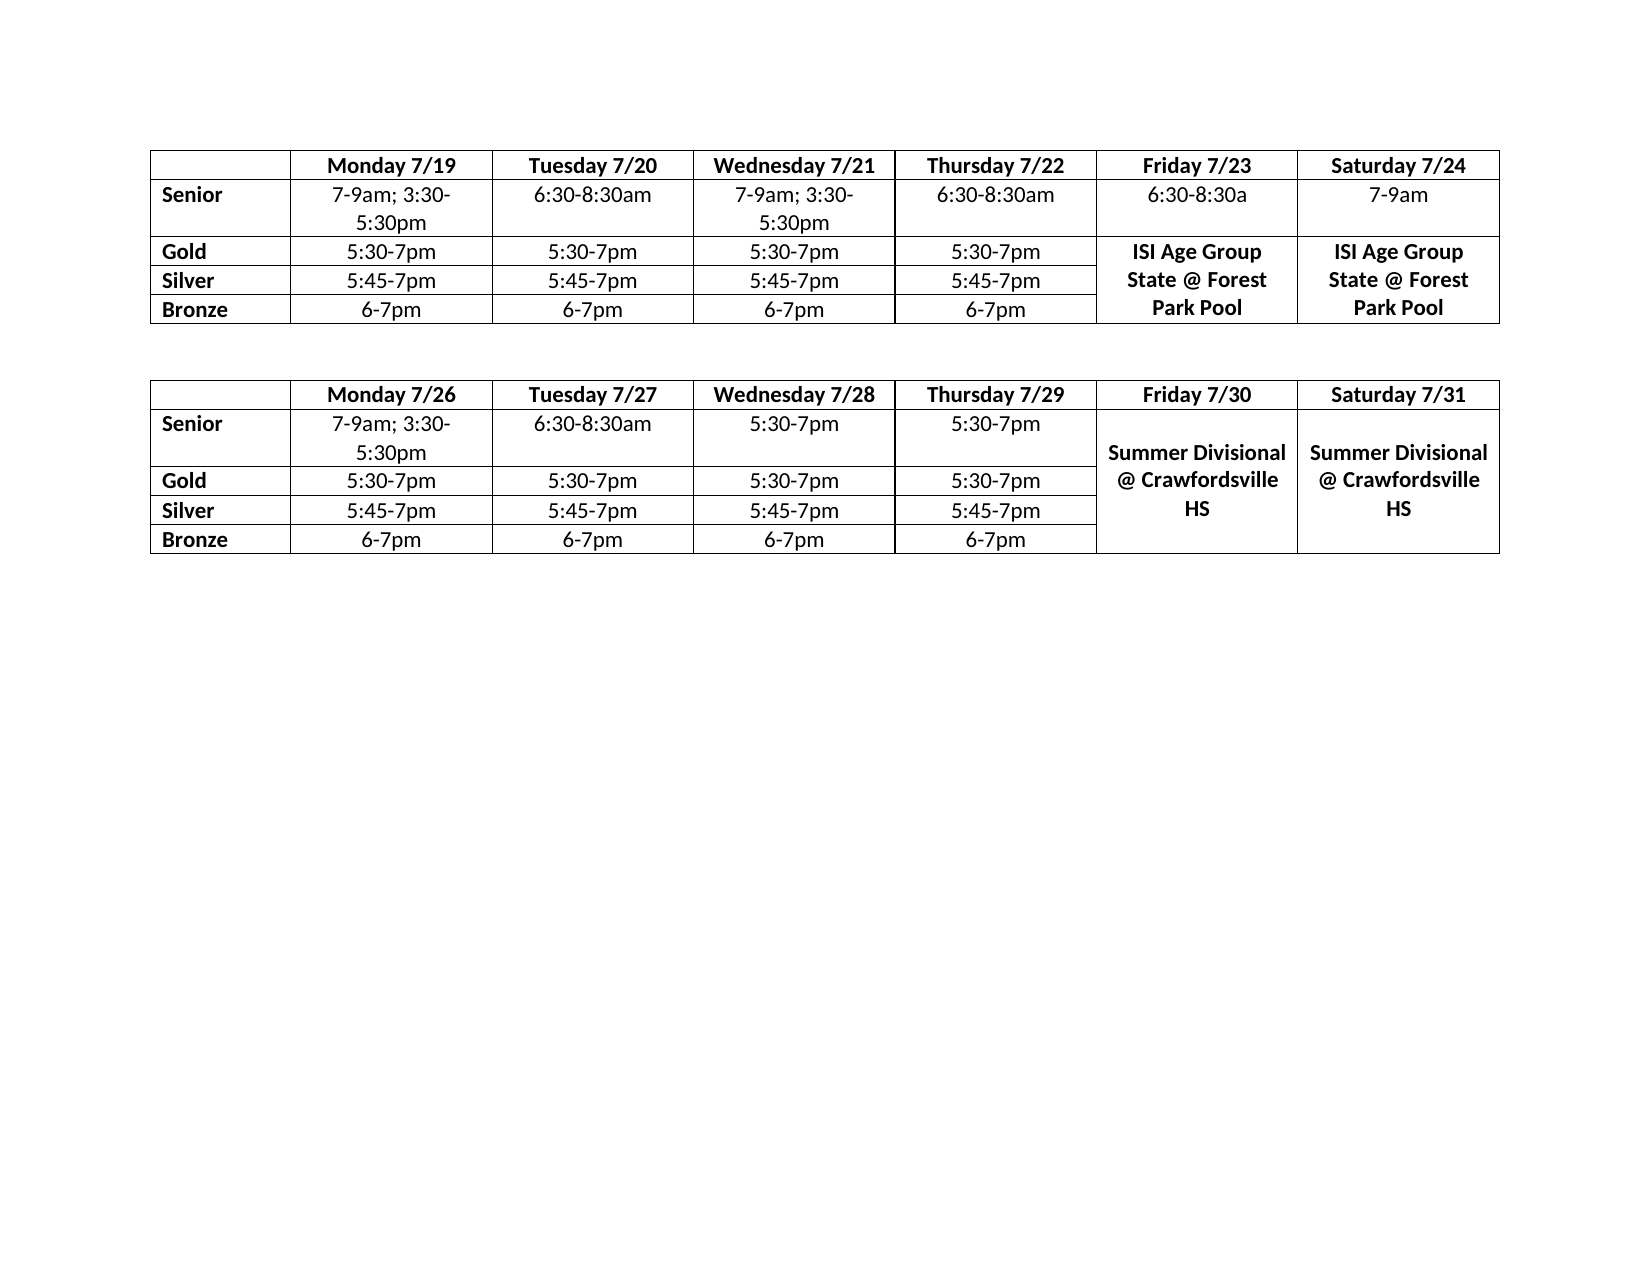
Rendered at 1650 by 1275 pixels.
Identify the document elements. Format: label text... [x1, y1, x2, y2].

table_cell Summer Divisional @ Crawfordsville HS [1298, 410, 1499, 553]
table_cell Gold [151, 237, 290, 265]
table_cell 7-9am [1298, 180, 1499, 236]
table_cell Silver [151, 266, 290, 294]
table_cell 5:45-7pm [291, 496, 492, 524]
table_header Thursday 7/29 [896, 381, 1096, 408]
table_cell 5:30-7pm [291, 467, 492, 495]
table_header Monday 7/26 [291, 381, 492, 408]
table_cell 6:30-8:30am [896, 180, 1096, 236]
table_header Friday 7/23 [1097, 151, 1297, 179]
table_cell Bronze [151, 525, 290, 553]
table_header Tuesday 7/27 [493, 381, 693, 408]
table_cell 5:30-7pm [694, 467, 894, 495]
table_cell 6-7pm [694, 525, 894, 553]
table_cell Senior [151, 180, 290, 236]
table_cell 5:30-7pm [493, 467, 693, 495]
table_cell 5:45-7pm [694, 266, 894, 294]
table_cell 6:30-8:30a [1097, 180, 1297, 236]
table_cell 6-7pm [896, 295, 1096, 323]
table_header Thursday 7/22 [896, 151, 1096, 179]
table_cell ISI Age Group State @ Forest Park Pool [1298, 237, 1499, 323]
table_cell 6-7pm [896, 525, 1096, 553]
table_header Friday 7/30 [1097, 381, 1297, 408]
table_cell 7-9am; 3:30-5:30pm [291, 410, 492, 466]
table_header [151, 151, 290, 179]
table_cell 6-7pm [291, 525, 492, 553]
table_header Tuesday 7/20 [493, 151, 693, 179]
table_cell 5:30-7pm [896, 467, 1096, 495]
table_cell Bronze [151, 295, 290, 323]
table_cell 5:45-7pm [493, 496, 693, 524]
table_cell 5:30-7pm [896, 237, 1096, 265]
table_header Saturday 7/24 [1298, 151, 1499, 179]
table_cell 5:30-7pm [694, 237, 894, 265]
table_cell 5:45-7pm [896, 496, 1096, 524]
table_cell Silver [151, 496, 290, 524]
table_cell 6:30-8:30am [493, 180, 693, 236]
table_cell 5:30-7pm [493, 237, 693, 265]
table_cell Summer Divisional @ Crawfordsville HS [1097, 410, 1297, 553]
table_cell 5:30-7pm [291, 237, 492, 265]
table_cell 6-7pm [694, 295, 894, 323]
table_cell 7-9am; 3:30-5:30pm [694, 180, 894, 236]
table_cell ISI Age Group State @ Forest Park Pool [1097, 237, 1297, 323]
table_cell 5:30-7pm [896, 410, 1096, 466]
table_cell 6:30-8:30am [493, 410, 693, 466]
table_header Wednesday 7/21 [694, 151, 894, 179]
table_header [151, 381, 290, 408]
table_cell 6-7pm [493, 525, 693, 553]
table_cell 5:45-7pm [896, 266, 1096, 294]
table_header Wednesday 7/28 [694, 381, 894, 408]
table_cell 5:45-7pm [493, 266, 693, 294]
table_cell 5:45-7pm [291, 266, 492, 294]
table_cell 5:45-7pm [694, 496, 894, 524]
table_cell 6-7pm [493, 295, 693, 323]
table_header Monday 7/19 [291, 151, 492, 179]
table_cell 7-9am; 3:30-5:30pm [291, 180, 492, 236]
table_cell 5:30-7pm [694, 410, 894, 466]
table_cell Senior [151, 410, 290, 466]
table_header Saturday 7/31 [1298, 381, 1499, 408]
table_cell Gold [151, 467, 290, 495]
table_cell 6-7pm [291, 295, 492, 323]
